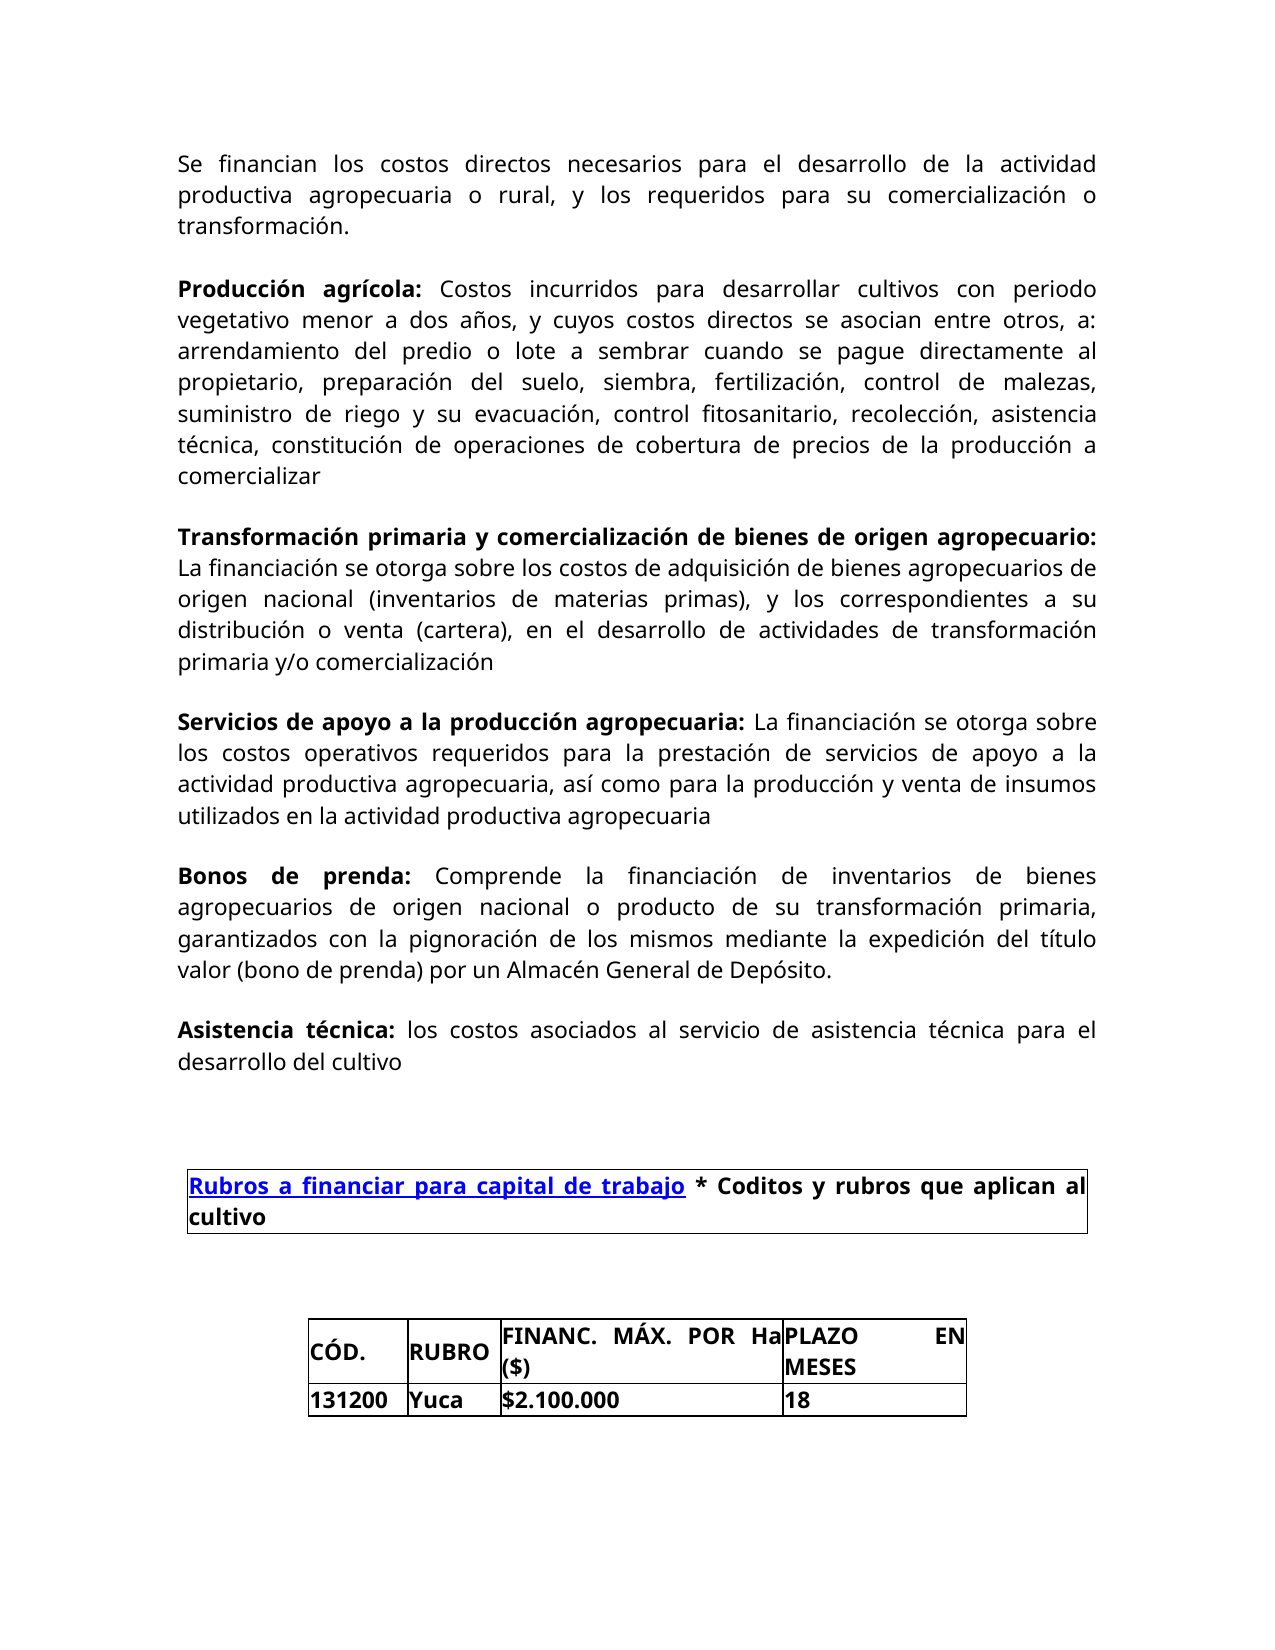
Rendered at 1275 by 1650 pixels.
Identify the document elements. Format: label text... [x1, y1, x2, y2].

table_cell Yuca [409, 1384, 500, 1415]
table_header RUBRO [409, 1320, 500, 1382]
text Asistencia técnica: los costos asociados al servicio de asistencia técnica para el desarrollo del cultivo [177, 1014, 1098, 1077]
table_header PLAZO EN MESES [784, 1320, 966, 1382]
text Se financian los costos directos necesarios para el desarrollo de la actividad productiva agropecuaria o rural, y los requeridos para su comercialización o transformación. Producción agrícola: Costos incurridos para desarrollar cultivos con periodo vegetativo menor a dos años, y cuyos costos directos se asocian entre otros, a: arrendamiento del predio o lote a sembrar cuando se pague directamente al propietario, preparación del suelo, siembra, fertilización, control de malezas, suministro de riego y su evacuación, control fitosanitario, recolección, asistencia técnica, constitución de operaciones de cobertura de precios de la producción a comercializar [177, 148, 1098, 491]
table_header FINANC. MÁX. POR Ha ($) [502, 1320, 782, 1382]
text Transformación primaria y comercialización de bienes de origen agropecuario: La financiación se otorga sobre los costos de adquisición de bienes agropecuarios de origen nacional (inventarios de materias primas), y los correspondientes a su distribución o venta (cartera), en el desarrollo de actividades de transformación primaria y/o comercialización [177, 521, 1098, 677]
table_cell 131200 [309, 1384, 407, 1415]
table_header Rubros a financiar para capital de trabajo * Coditos y rubros que aplican al cultivo [188, 1170, 1087, 1232]
table_cell 18 [784, 1384, 966, 1415]
table_header CÓD. [309, 1320, 407, 1382]
table_cell $2.100.000 [502, 1384, 782, 1415]
text Bonos de prenda: Comprende la financiación de inventarios de bienes agropecuarios de origen nacional o producto de su transformación primaria, garantizados con la pignoración de los mismos mediante la expedición del título valor (bono de prenda) por un Almacén General de Depósito. [177, 860, 1098, 985]
text Servicios de apoyo a la producción agropecuaria: La financiación se otorga sobre los costos operativos requeridos para la prestación de servicios de apoyo a la actividad productiva agropecuaria, así como para la producción y venta de insumos utilizados en la actividad productiva agropecuaria [177, 706, 1098, 831]
